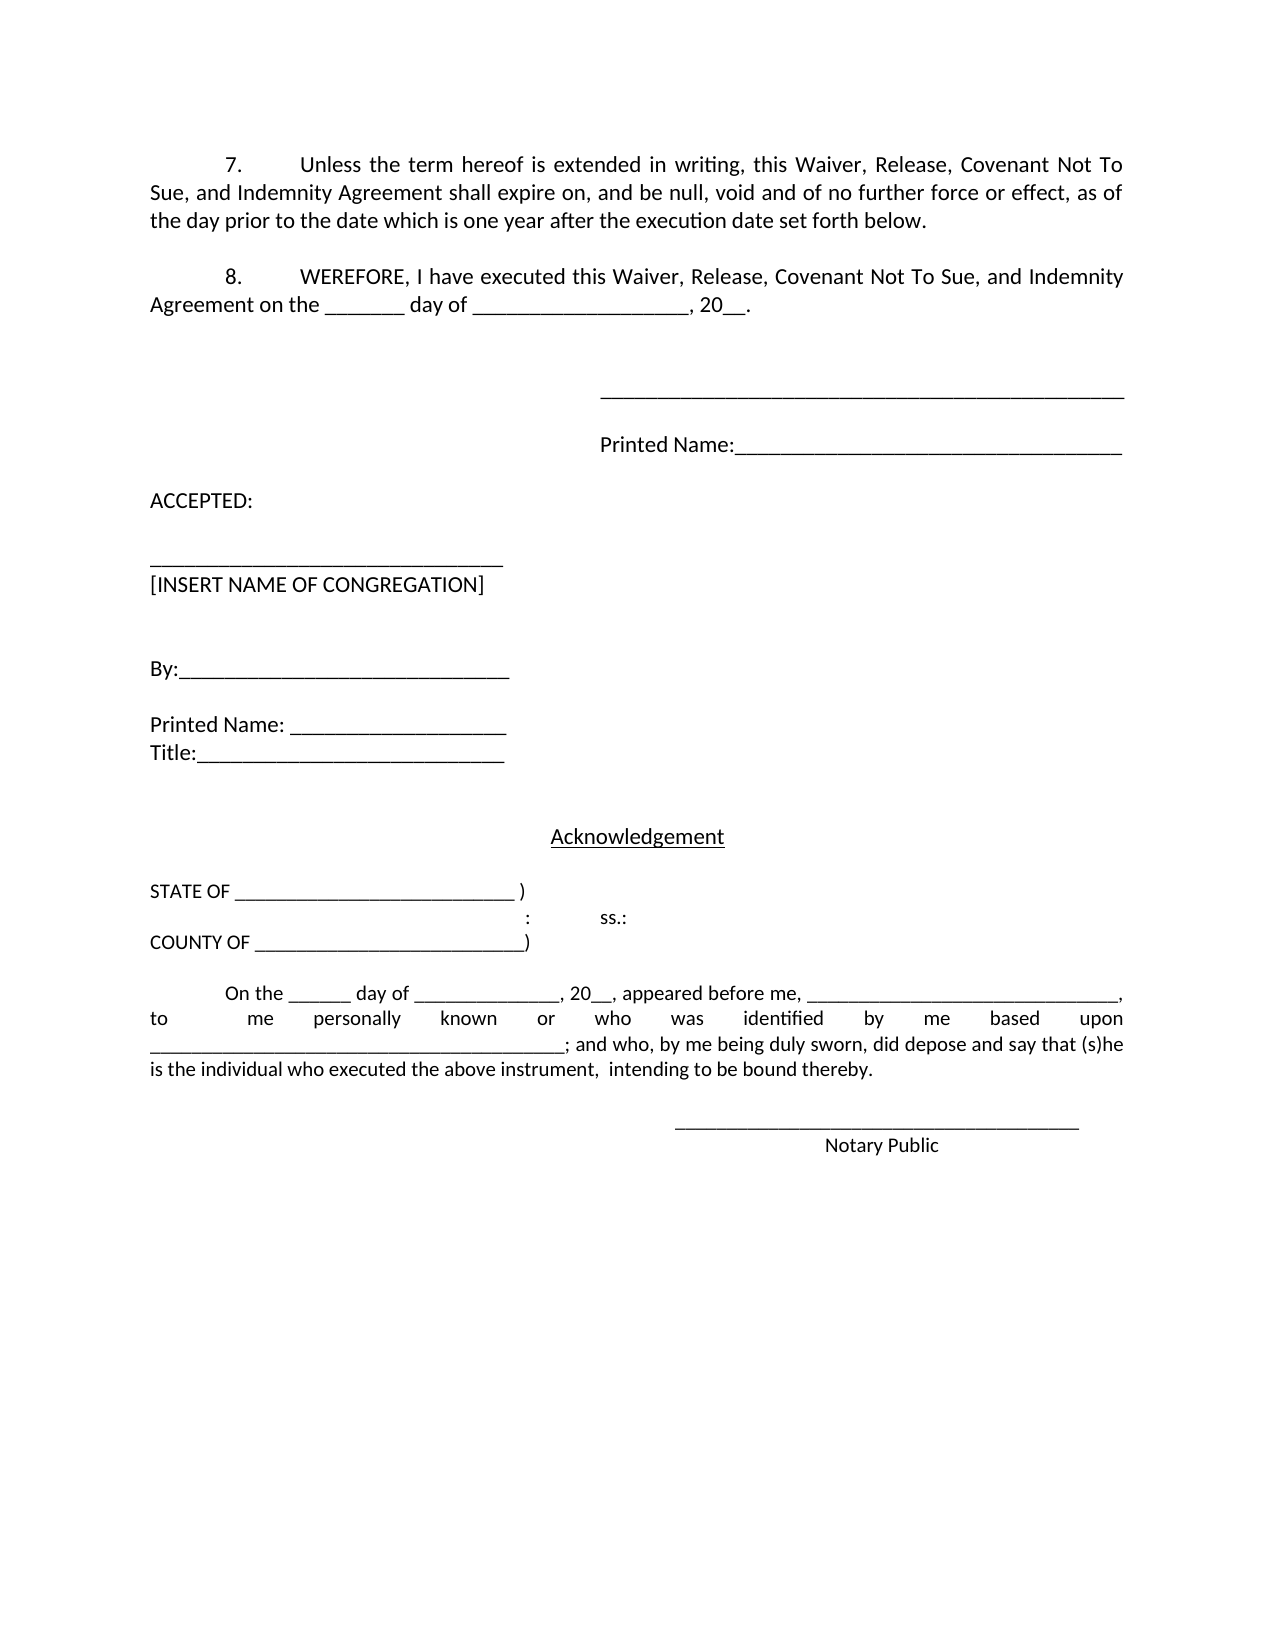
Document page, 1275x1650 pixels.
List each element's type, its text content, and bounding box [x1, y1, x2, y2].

list _______________________________ [150, 542, 1125, 570]
text ______________________________________________ [150, 374, 1125, 402]
text STATE OF ___________________________ ) [150, 878, 1125, 904]
list [INSERT NAME OF CONGREGATION] [150, 570, 1125, 598]
list Unless the term hereof is extended in writing, this Waiver, Release, Covenant Not To Sue, and Indemnity Agreement shall expire on, and be null, void and of no further force or effect, as of the day prior to the date which is one year after the execution date set forth below. [150, 150, 1125, 234]
list By:_____________________________ [150, 654, 1125, 682]
text COUNTY OF __________________________) [150, 929, 1125, 955]
list Printed Name:__________________________________ [225, 430, 1125, 458]
list Acknowledgement [150, 822, 1125, 851]
list ACCEPTED: [150, 486, 1125, 514]
list WEREFORE, I have executed this Waiver, Release, Covenant Not To Sue, and Indemnity Agreement on the _______ day of ___________________, 20__. [150, 262, 1125, 318]
text : ss.: [150, 904, 1125, 929]
list Printed Name: ___________________ [150, 710, 1125, 738]
text _______________________________________ [150, 1107, 1125, 1133]
text Notary Public [150, 1133, 1125, 1158]
list Title:___________________________ [150, 738, 1125, 766]
text On the ______ day of ______________, 20__, appeared before me, ______________________________, to me personally known or who was identified by me based upon ________________________________________; and who, by me being duly sworn, did depose and say that (s)he is the individual who executed the above instrument, intending to be bound thereby. [150, 980, 1125, 1082]
